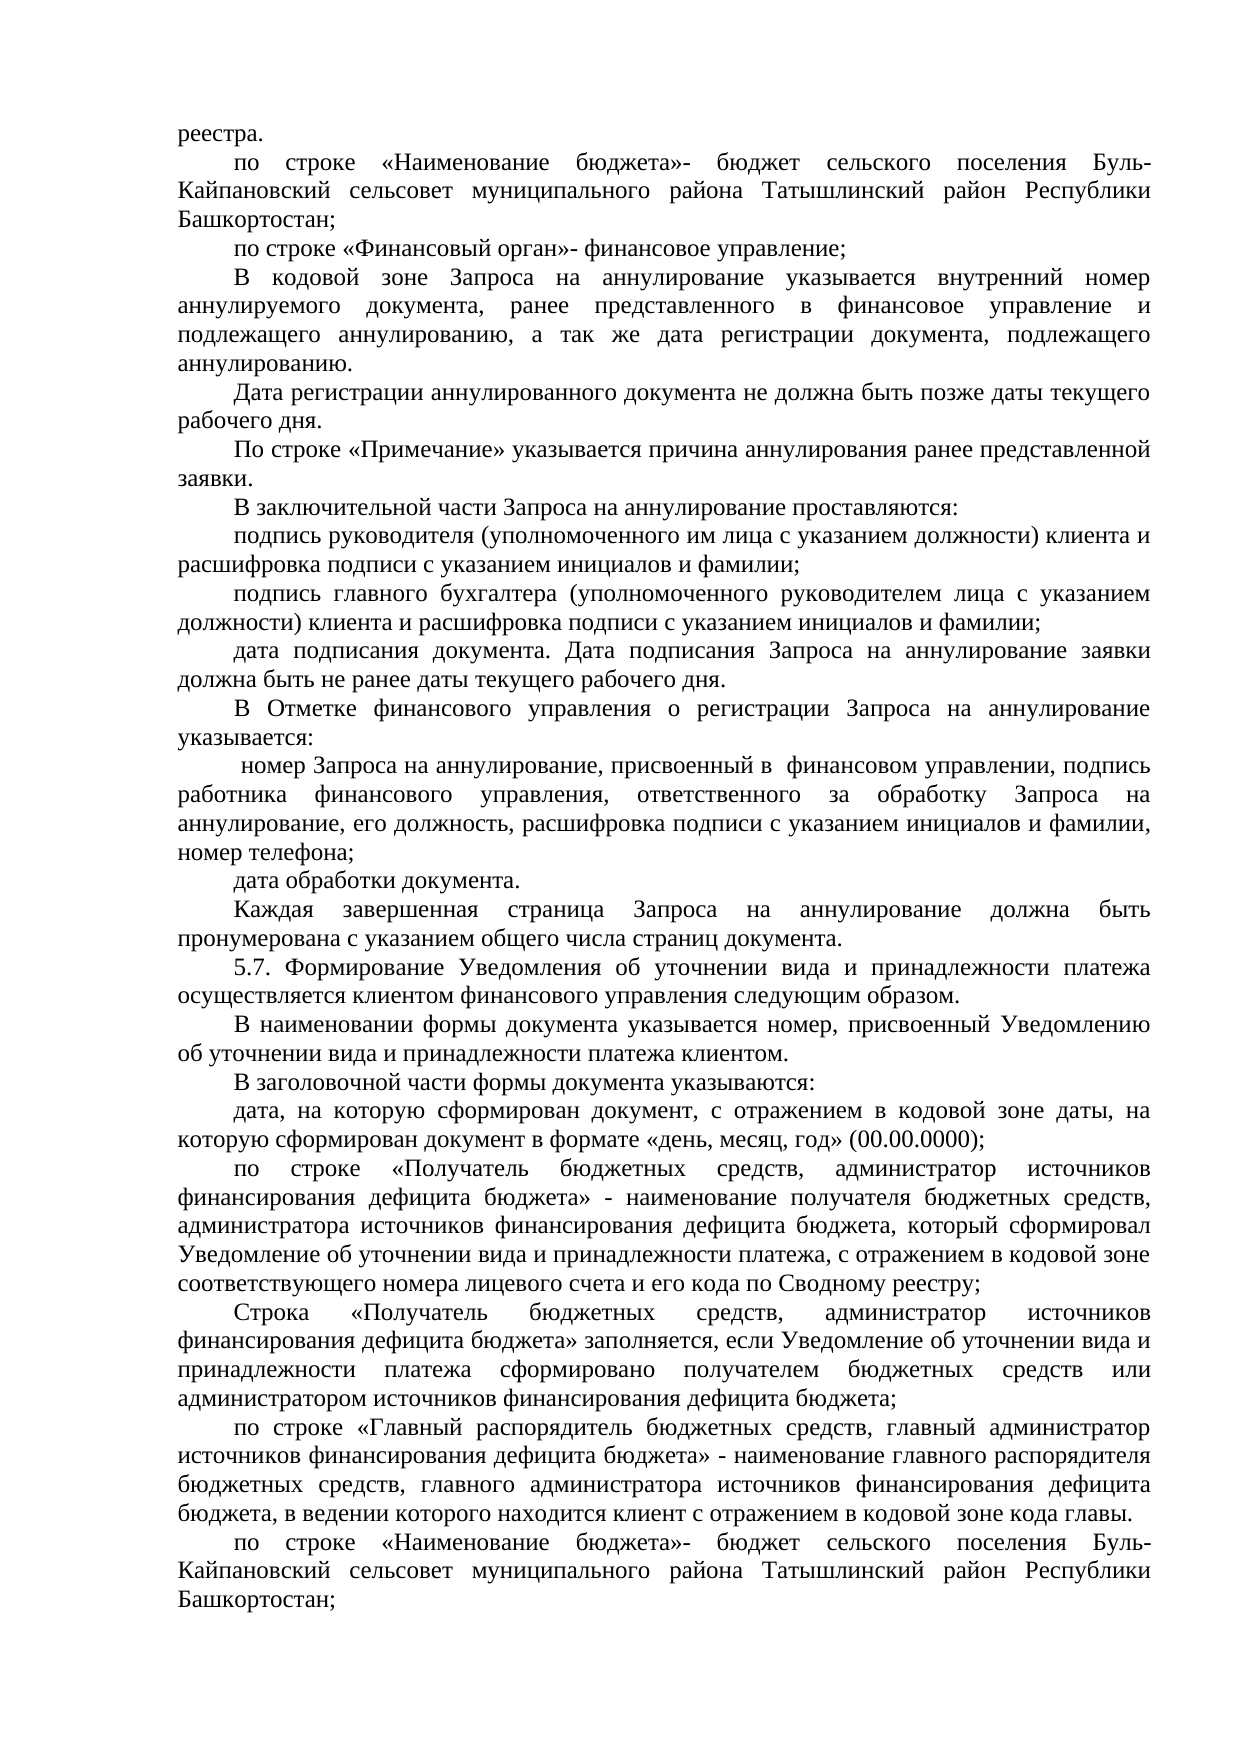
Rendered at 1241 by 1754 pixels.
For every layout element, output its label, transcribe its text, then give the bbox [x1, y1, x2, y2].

text В кодовой зоне Запроса на аннулирование указывается внутренний номер аннулируемого документа, ранее представленного в финансовое управление и подлежащего аннулированию, а так же дата регистрации документа, подлежащего аннулированию. [177, 262, 1152, 377]
text Дата регистрации аннулированного документа не должна быть позже даты текущего рабочего дня. [177, 377, 1152, 434]
text по строке «Главный распорядитель бюджетных средств, главный администратор источников финансирования дефицита бюджета» - наименование главного распорядителя бюджетных средств, главного администратора источников финансирования дефицита бюджета, в ведении которого находится клиент с отражением в кодовой зоне кода главы. [177, 1412, 1152, 1527]
text В наименовании формы документа указывается номер, присвоенный Уведомлению об уточнении вида и принадлежности платежа клиентом. [177, 1009, 1152, 1067]
text В заголовочной части формы документа указываются: [177, 1067, 1152, 1096]
text В Отметке финансового управления о регистрации Запроса на аннулирование указывается: [177, 693, 1152, 751]
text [177, 118, 1152, 147]
text по строке «Наименование бюджета»- бюджет сельского поселения Буль-Кайпановский сельсовет муниципального района Татышлинский район Республики Башкортостан; [177, 147, 1152, 233]
text по строке «Наименование бюджета»- бюджет сельского поселения Буль-Кайпановский сельсовет муниципального района Татышлинский район Республики Башкортостан; [177, 1527, 1152, 1613]
text номер Запроса на аннулирование, присвоенный в финансовом управлении, подпись работника финансового управления, ответственного за обработку Запроса на аннулирование, его должность, расшифровка подписи с указанием инициалов и фамилии, номер телефона; [177, 751, 1152, 866]
text дата обработки документа. [177, 866, 1152, 894]
text По строке «Примечание» указывается причина аннулирования ранее представленной заявки. [177, 434, 1152, 492]
text Строка «Получатель бюджетных средств, администратор источников финансирования дефицита бюджета» заполняется, если Уведомление об уточнении вида и принадлежности платежа сформировано получателем бюджетных средств или администратором источников финансирования дефицита бюджета; [177, 1297, 1152, 1412]
text дата, на которую сформирован документ, с отражением в кодовой зоне даты, на которую сформирован документ в формате «день, месяц, год» (00.00.0000); [177, 1096, 1152, 1153]
text по строке «Получатель бюджетных средств, администратор источников финансирования дефицита бюджета» - наименование получателя бюджетных средств, администратора источников финансирования дефицита бюджета, который сформировал Уведомление об уточнении вида и принадлежности платежа, с отражением в кодовой зоне соответствующего номера лицевого счета и его кода по Сводному реестру; [177, 1153, 1152, 1297]
text дата подписания документа. Дата подписания Запроса на аннулирование заявки должна быть не ранее даты текущего рабочего дня. [177, 636, 1152, 693]
text Каждая завершенная страница Запроса на аннулирование должна быть пронумерована с указанием общего числа страниц документа. [177, 894, 1152, 952]
text подпись руководителя (уполномоченного им лица с указанием должности) клиента и расшифровка подписи с указанием инициалов и фамилии; [177, 521, 1152, 578]
text по строке «Финансовый орган»- финансовое управление; [177, 233, 1152, 262]
text 5.7. Формирование Уведомления об уточнении вида и принадлежности платежа осуществляется клиентом финансового управления следующим образом. [177, 952, 1152, 1009]
text В заключительной части Запроса на аннулирование проставляются: [177, 492, 1152, 521]
text подпись главного бухгалтера (уполномоченного руководителем лица с указанием должности) клиента и расшифровка подписи с указанием инициалов и фамилии; [177, 578, 1152, 636]
